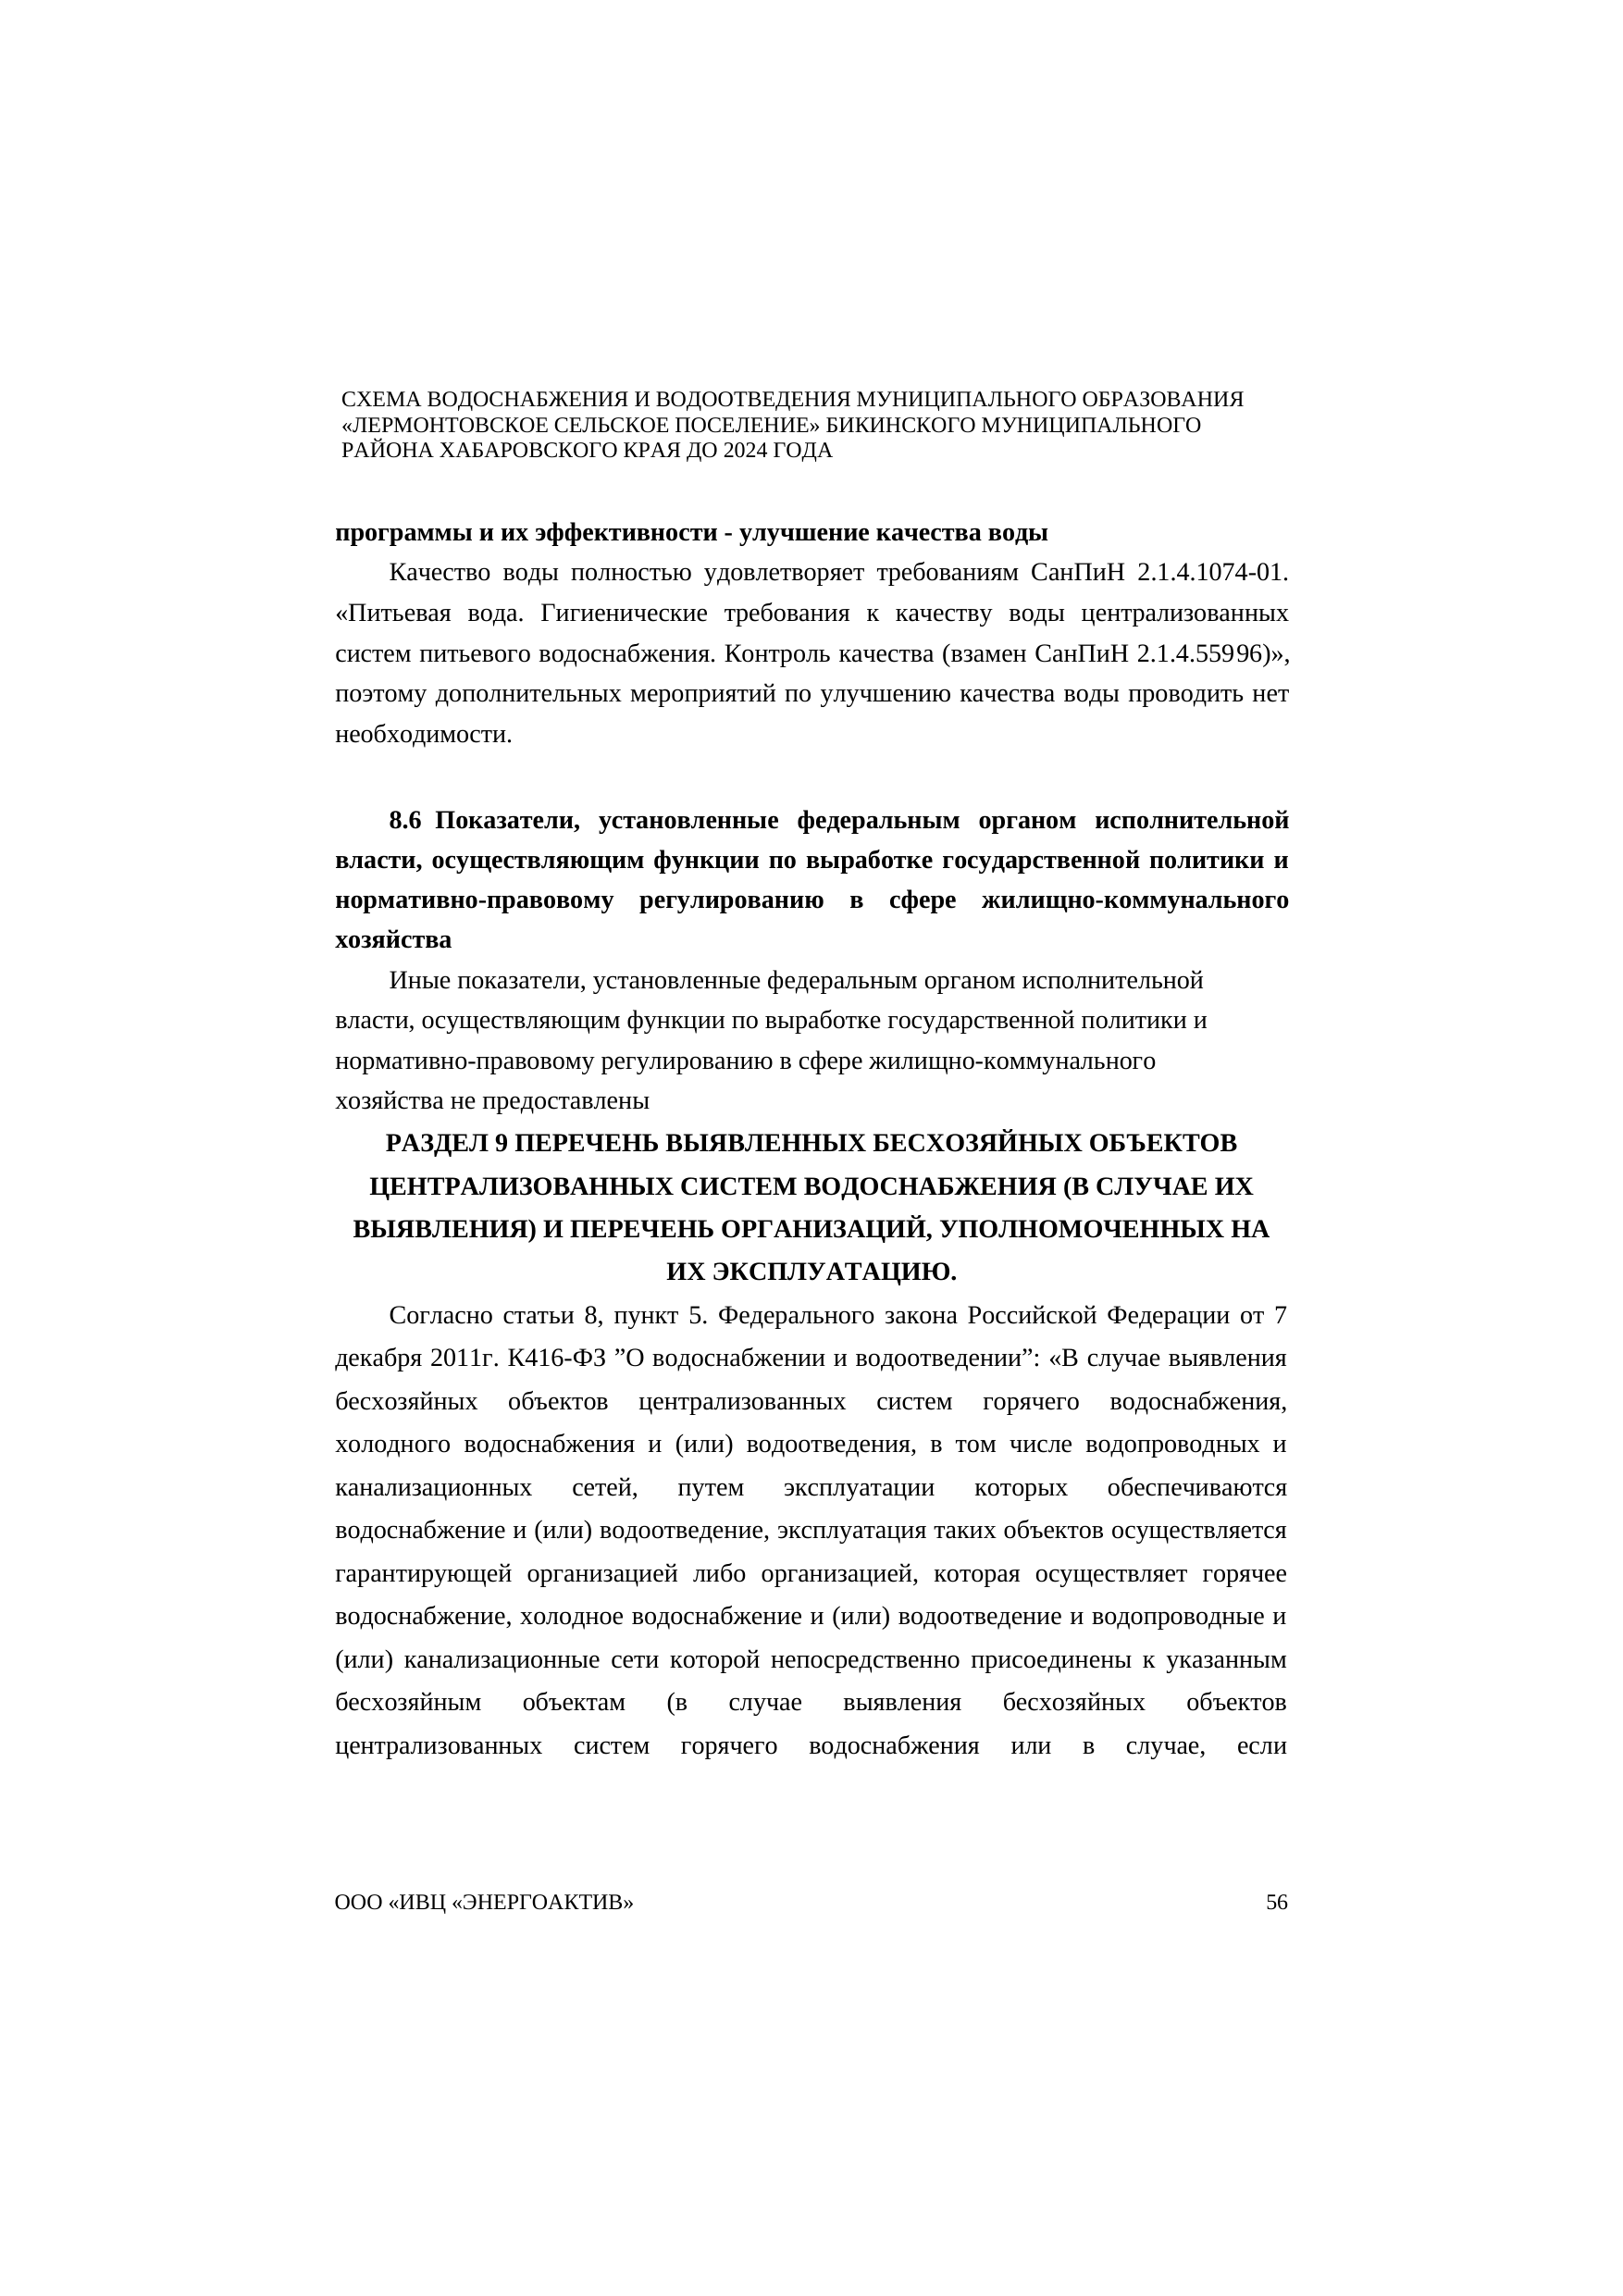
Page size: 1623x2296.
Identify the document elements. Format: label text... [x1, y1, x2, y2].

list Показатели, установленные федеральным органом исполнительной власти, осуществляющим функции по выработке государственной политики и нормативно-правовому регулированию в сфере жилищно-коммунального хозяйства [335, 797, 1290, 956]
text РАЗДЕЛ 9 ПЕРЕЧЕНЬ ВЫЯВЛЕННЫХ БЕСХОЗЯЙНЫХ ОБЪЕКТОВ ЦЕНТРАЛИЗОВАННЫХ СИСТЕМ ВОДОСНАБЖЕНИЯ (В СЛУЧАЕ ИХ ВЫЯВЛЕНИЯ) И ПЕРЕЧЕНЬ ОРГАНИЗАЦИЙ, УПОЛНОМОЧЕННЫХ НА [333, 1117, 1290, 1247]
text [335, 1289, 1288, 1762]
text ИХ ЭКСПЛУАТАЦИЮ. [333, 1247, 1290, 1289]
text Качество воды полностью удовлетворяет требованиям СанПиН 2.1.4.1074-01. «Питьевая вода. Гигиенические требования к качеству воды централизованных систем питьевого водоснабжения. Контроль качества (взамен СанПиН 2.1.4.55996)», поэтому дополнительных мероприятий по улучшению качества воды проводить нет необходимости. [335, 549, 1290, 751]
text Иные показатели, установленные федеральным органом исполнительной власти, осуществляющим функции по выработке государственной политики и нормативно-правовому регулированию в сфере жилищно-коммунального хозяйства не предоставлены [335, 956, 1236, 1117]
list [335, 508, 1290, 549]
